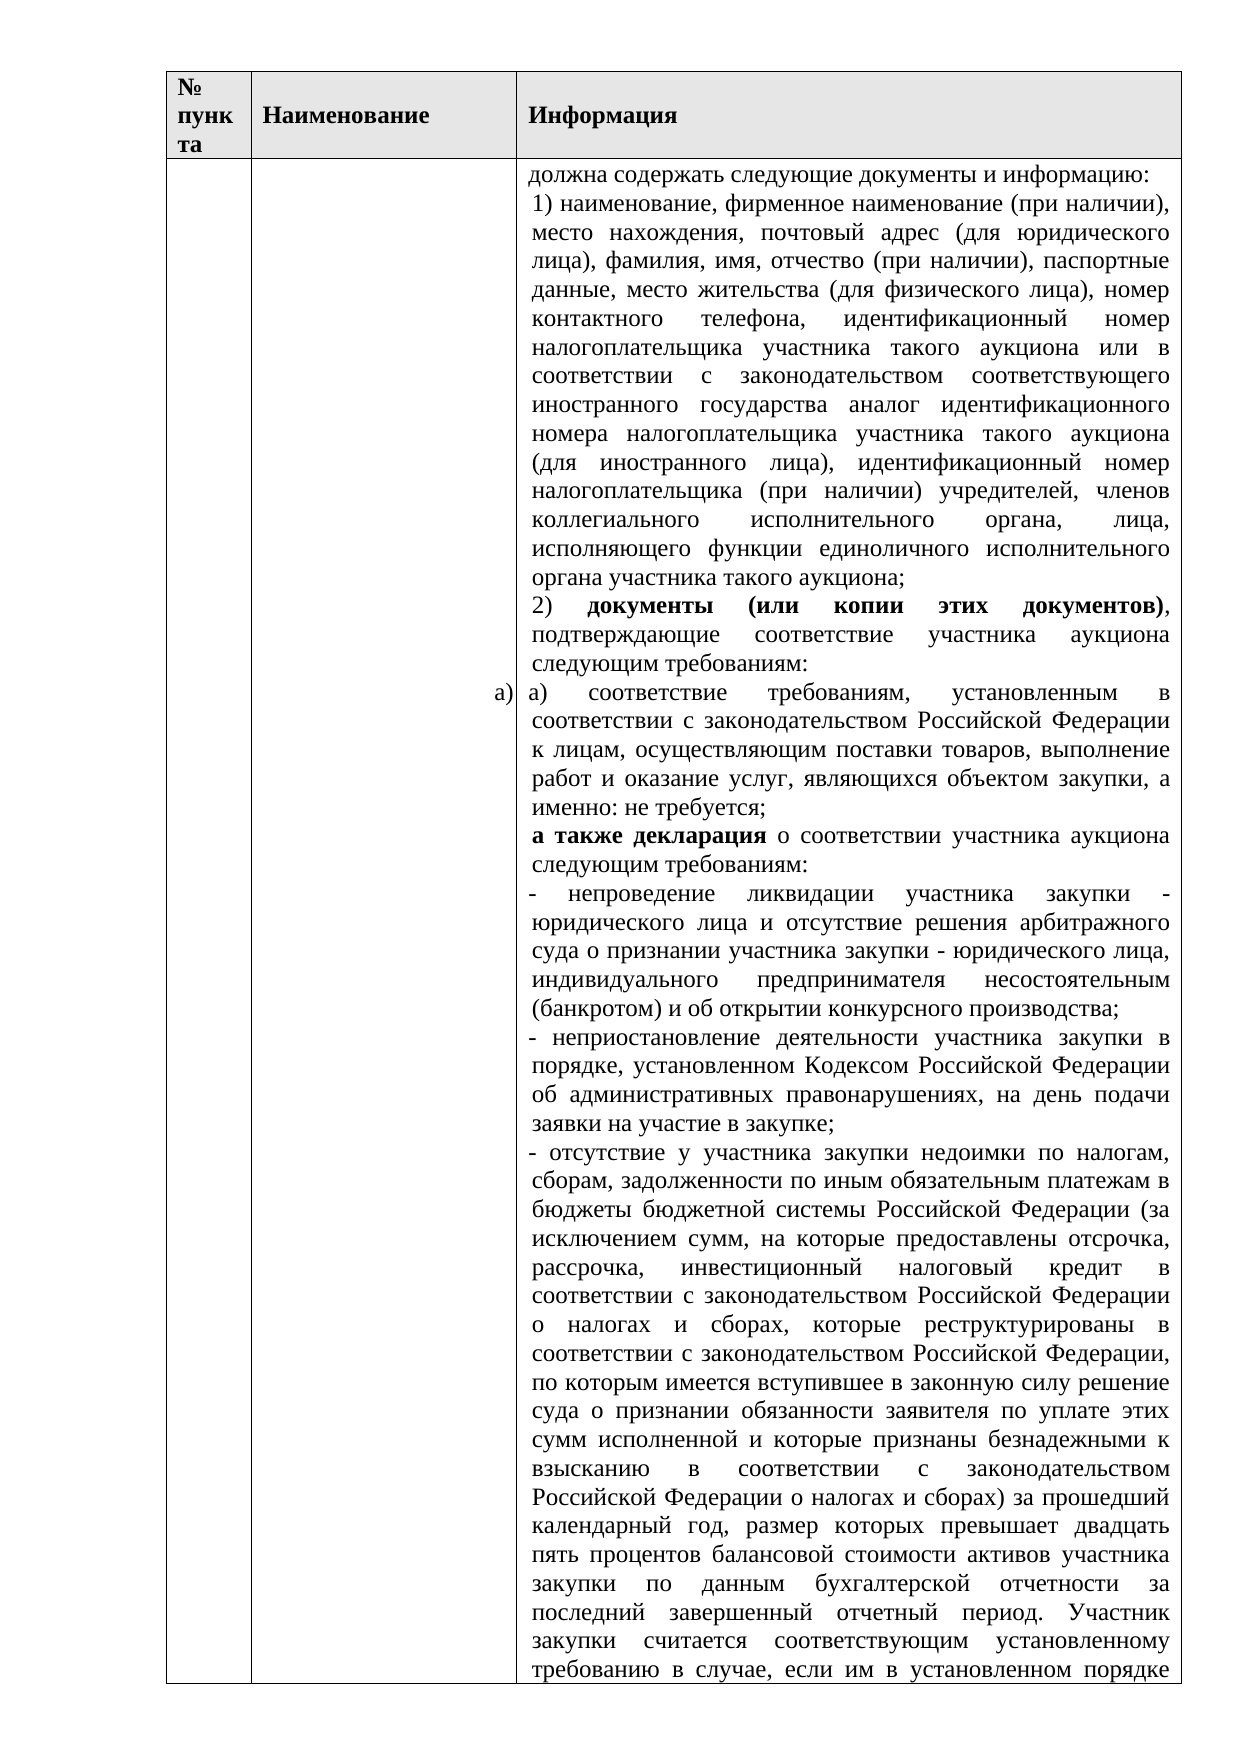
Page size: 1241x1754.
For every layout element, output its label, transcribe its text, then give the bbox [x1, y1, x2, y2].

table_header № пункта [167, 72, 251, 158]
table_header Информация [517, 72, 1181, 158]
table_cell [517, 159, 1181, 1683]
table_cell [252, 159, 516, 1683]
table_header Наименование [252, 72, 516, 158]
table_cell [167, 159, 251, 1683]
